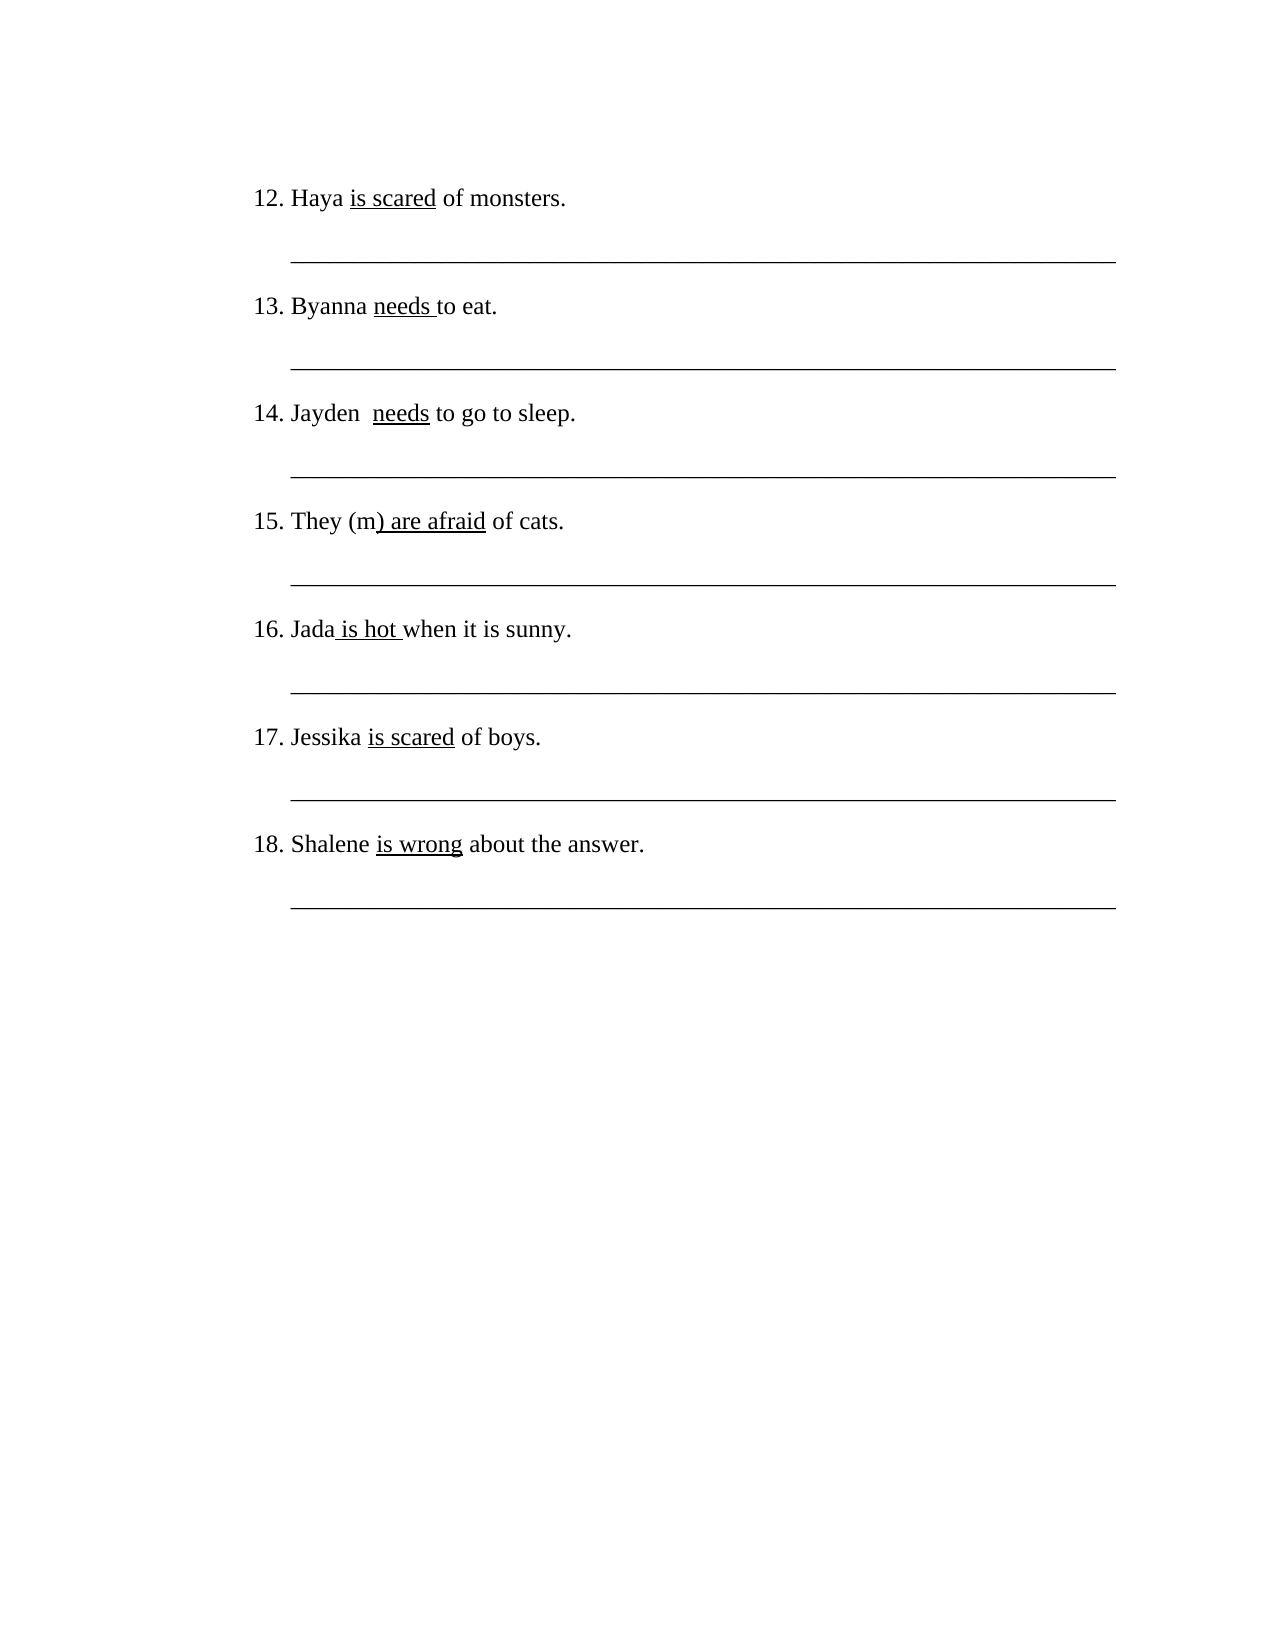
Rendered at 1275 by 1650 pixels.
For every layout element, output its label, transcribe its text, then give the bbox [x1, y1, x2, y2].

text __________________________________________________________________ [291, 560, 1125, 589]
text __________________________________________________________________ [291, 775, 1125, 804]
list Byanna needs to eat. [253, 291, 1125, 319]
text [291, 237, 1125, 266]
text __________________________________________________________________ [291, 452, 1125, 481]
list Shalene is wrong about the answer. [253, 829, 1125, 858]
list They (m) are afraid of cats. [253, 506, 1125, 535]
text __________________________________________________________________ [291, 668, 1125, 696]
list Jada is hot when it is sunny. [253, 614, 1125, 643]
list Jayden needs to go to sleep. [253, 398, 1125, 427]
list Jessika is scared of boys. [253, 722, 1125, 750]
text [291, 344, 1125, 373]
text __________________________________________________________________ [291, 883, 1125, 912]
list Haya is scared of monsters. [253, 183, 1125, 212]
